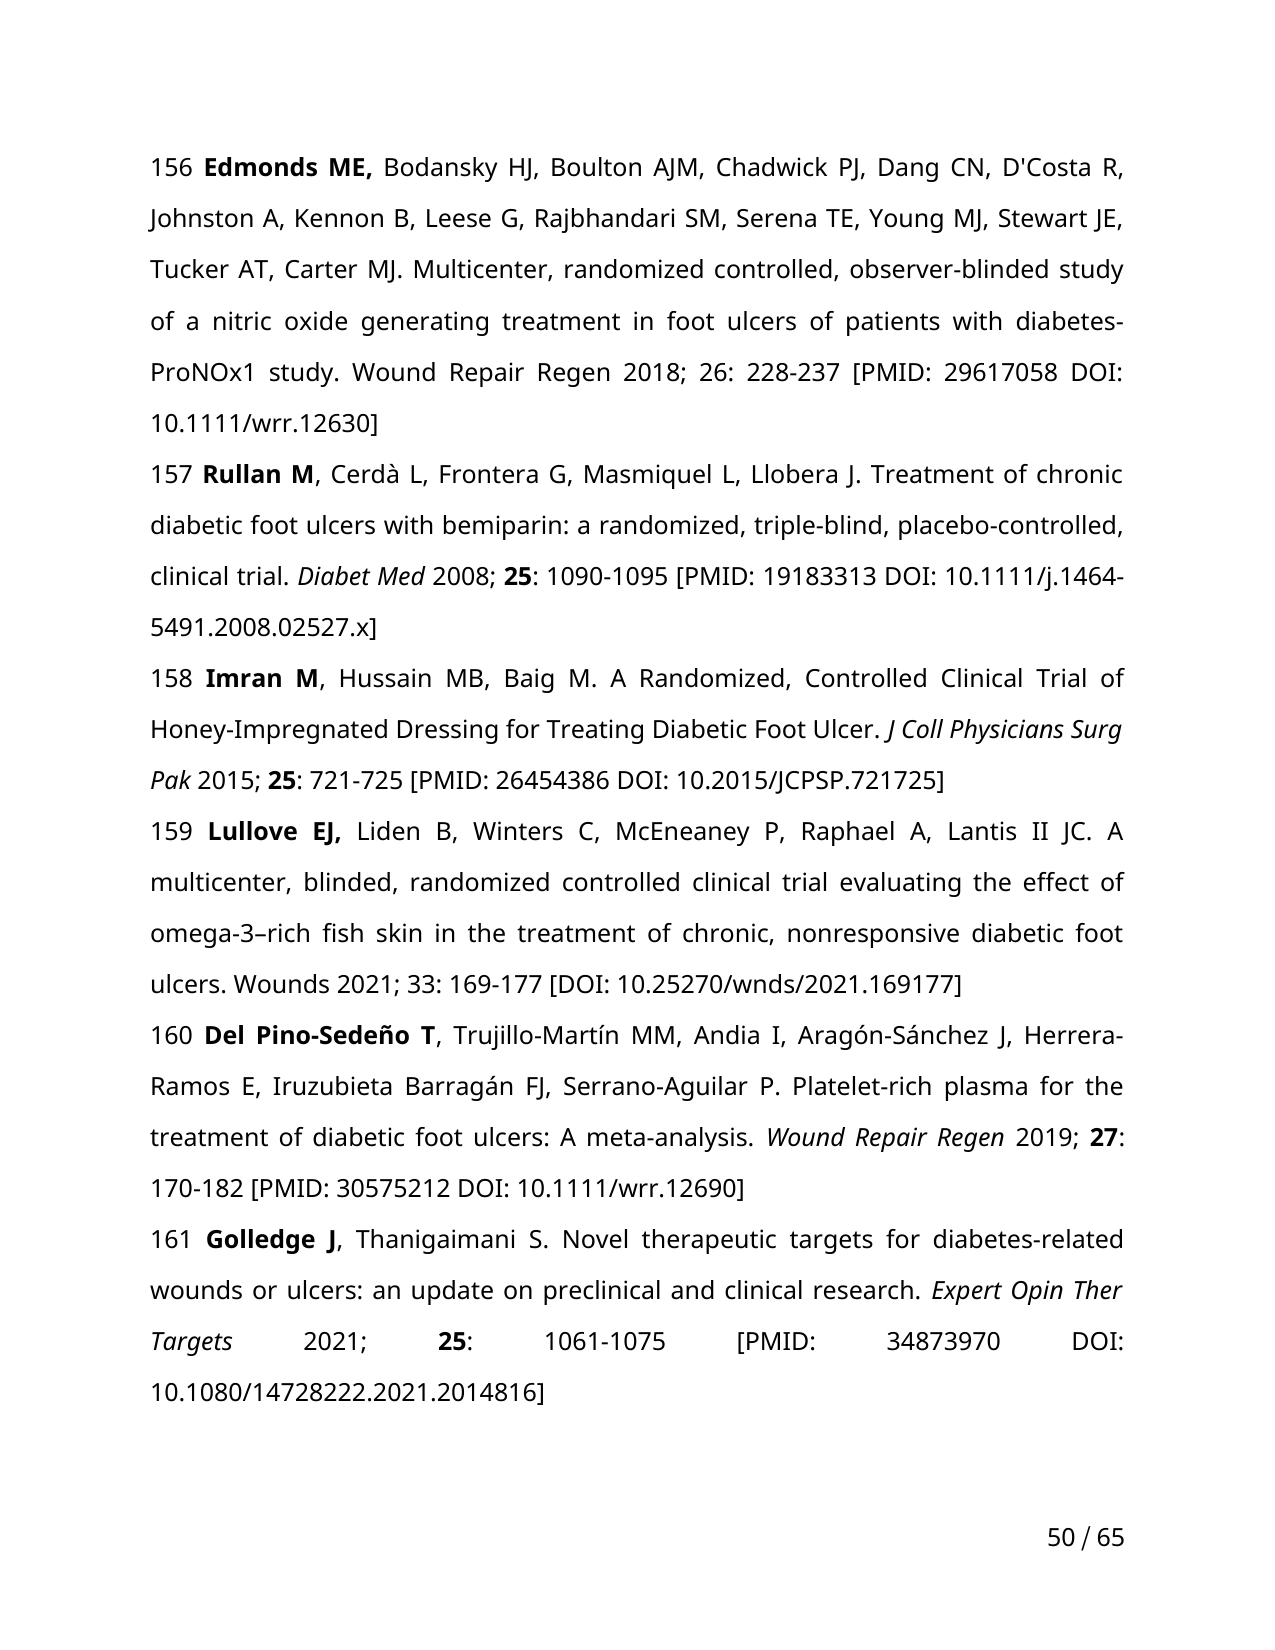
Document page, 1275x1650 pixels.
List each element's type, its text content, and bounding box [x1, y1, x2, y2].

text 159 Lullove EJ, Liden B, Winters C, McEneaney P, Raphael A, Lantis II JC. A multicenter, blinded, randomized controlled clinical trial evaluating the effect of omega-3–rich fish skin in the treatment of chronic, nonresponsive diabetic foot ulcers. Wounds 2021; 33: 169-177 [DOI: 10.25270/wnds/2021.169177] [150, 813, 1125, 1001]
text 156 Edmonds ME, Bodansky HJ, Boulton AJM, Chadwick PJ, Dang CN, D'Costa R, Johnston A, Kennon B, Leese G, Rajbhandari SM, Serena TE, Young MJ, Stewart JE, Tucker AT, Carter MJ. Multicenter, randomized controlled, observer-blinded study of a nitric oxide generating treatment in foot ulcers of patients with diabetes-ProNOx1 study. Wound Repair Regen 2018; 26: 228-237 [PMID: 29617058 DOI: 10.1111/wrr.12630] [150, 150, 1125, 439]
text 158 Imran M, Hussain MB, Baig M. A Randomized, Controlled Clinical Trial of Honey-Impregnated Dressing for Treating Diabetic Foot Ulcer. J Coll Physicians Surg Pak 2015; 25: 721-725 [PMID: 26454386 DOI: 10.2015/JCPSP.721725] [150, 660, 1125, 797]
text 157 Rullan M, Cerdà L, Frontera G, Masmiquel L, Llobera J. Treatment of chronic diabetic foot ulcers with bemiparin: a randomized, triple-blind, placebo-controlled, clinical trial. Diabet Med 2008; 25: 1090-1095 [PMID: 19183313 DOI: 10.1111/j.1464-5491.2008.02527.x] [150, 456, 1125, 643]
text 160 Del Pino-Sedeño T, Trujillo-Martín MM, Andia I, Aragón-Sánchez J, Herrera-Ramos E, Iruzubieta Barragán FJ, Serrano-Aguilar P. Platelet-rich plasma for the treatment of diabetic foot ulcers: A meta-analysis. Wound Repair Regen 2019; 27: 170-182 [PMID: 30575212 DOI: 10.1111/wrr.12690] [150, 1018, 1125, 1205]
text 161 Golledge J, Thanigaimani S. Novel therapeutic targets for diabetes-related wounds or ulcers: an update on preclinical and clinical research. Expert Opin Ther Targets 2021; 25: 1061-1075 [PMID: 34873970 DOI: 10.1080/14728222.2021.2014816] [150, 1222, 1125, 1409]
